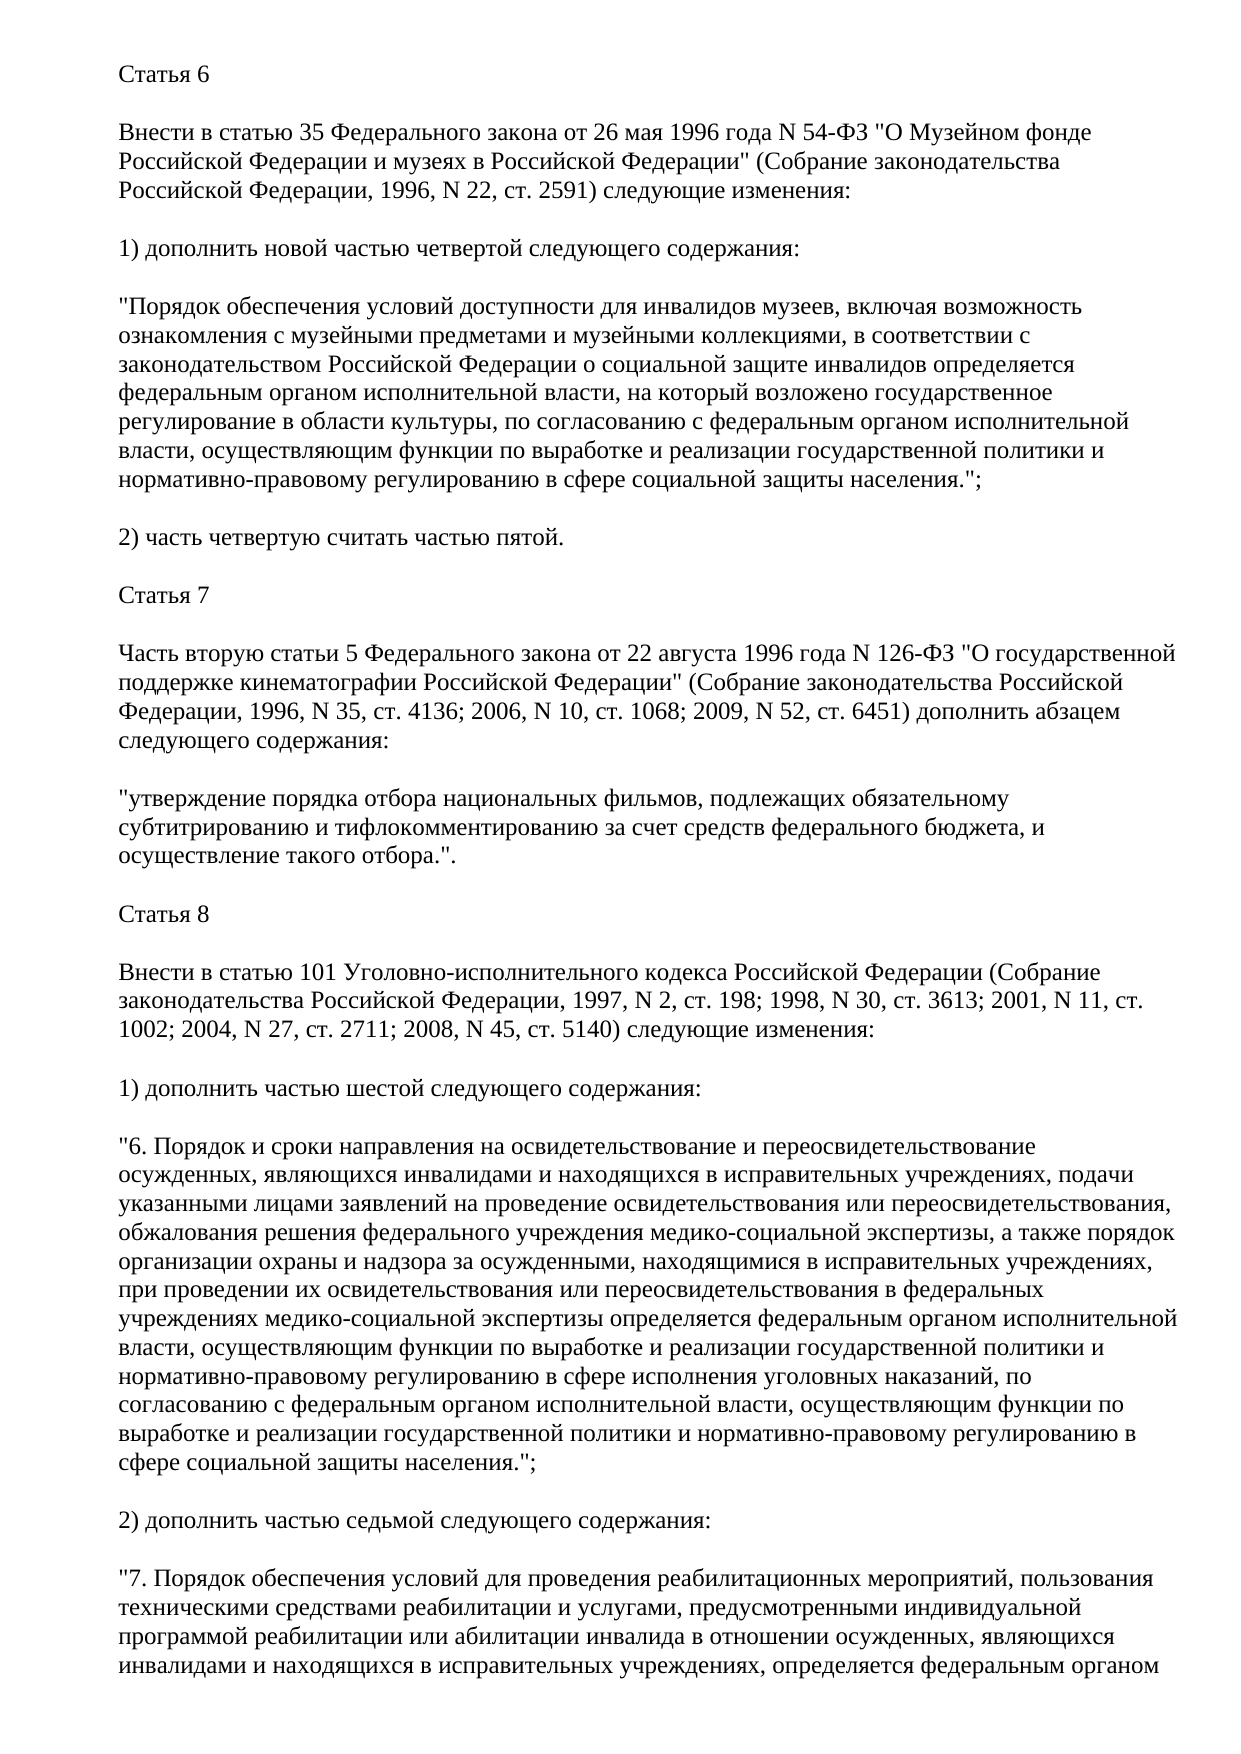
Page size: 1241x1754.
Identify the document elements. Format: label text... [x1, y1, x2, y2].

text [118, 1563, 1181, 1678]
text "6. Порядок и сроки направления на освидетельствование и переосвидетельствование осужденных, являющихся инвалидами и находящихся в исправительных учреждениях, подачи указанными лицами заявлений на проведение освидетельствования или переосвидетельствования, обжалования решения федерального учреждения медико-социальной экспертизы, а также порядок организации охраны и надзора за осужденными, находящимися в исправительных учреждениях, при проведении их освидетельствования или переосвидетельствования в федеральных учреждениях медико-социальной экспертизы определяется федеральным органом исполнительной власти, осуществляющим функции по выработке и реализации государственной политики и нормативно-правовому регулированию в сфере исполнения уголовных наказаний, по согласованию с федеральным органом исполнительной власти, осуществляющим функции по выработке и реализации государственной политики и нормативно-правовому регулированию в сфере социальной защиты населения."; [118, 1131, 1181, 1476]
text Статья 7 [118, 580, 1181, 609]
text "утверждение порядка отбора национальных фильмов, подлежащих обязательному субтитрированию и тифлокомментированию за счет средств федерального бюджета, и осуществление такого отбора.". [118, 783, 1181, 869]
text Внести в статью 101 Уголовно-исполнительного кодекса Российской Федерации (Собрание законодательства Российской Федерации, 1997, N 2, ст. 198; 1998, N 30, ст. 3613; 2001, N 11, ст. 1002; 2004, N 27, ст. 2711; 2008, N 45, ст. 5140) следующие изменения: [118, 957, 1181, 1043]
text 1) дополнить частью шестой следующего содержания: [118, 1073, 1181, 1101]
text Статья 6 [118, 59, 1181, 88]
text 2) дополнить частью седьмой следующего содержания: [118, 1505, 1181, 1534]
text Внести в статью 35 Федерального закона от 26 мая 1996 года N 54-ФЗ "О Музейном фонде Российской Федерации и музеях в Российской Федерации" (Собрание законодательства Российской Федерации, 1996, N 22, ст. 2591) следующие изменения: [118, 117, 1181, 203]
text Часть вторую статьи 5 Федерального закона от 22 августа 1996 года N 126-ФЗ "О государственной поддержке кинематографии Российской Федерации" (Собрание законодательства Российской Федерации, 1996, N 35, ст. 4136; 2006, N 10, ст. 1068; 2009, N 52, ст. 6451) дополнить абзацем следующего содержания: [118, 638, 1181, 753]
text 2) часть четвертую считать частью пятой. [118, 522, 1181, 551]
text "Порядок обеспечения условий доступности для инвалидов музеев, включая возможность ознакомления с музейными предметами и музейными коллекциями, в соответствии с законодательством Российской Федерации о социальной защите инвалидов определяется федеральным органом исполнительной власти, на который возложено государственное регулирование в области культуры, по согласованию с федеральным органом исполнительной власти, осуществляющим функции по выработке и реализации государственной политики и нормативно-правовому регулированию в сфере социальной защиты населения."; [118, 291, 1181, 492]
text 1) дополнить новой частью четвертой следующего содержания: [118, 233, 1181, 262]
text Статья 8 [118, 899, 1181, 927]
